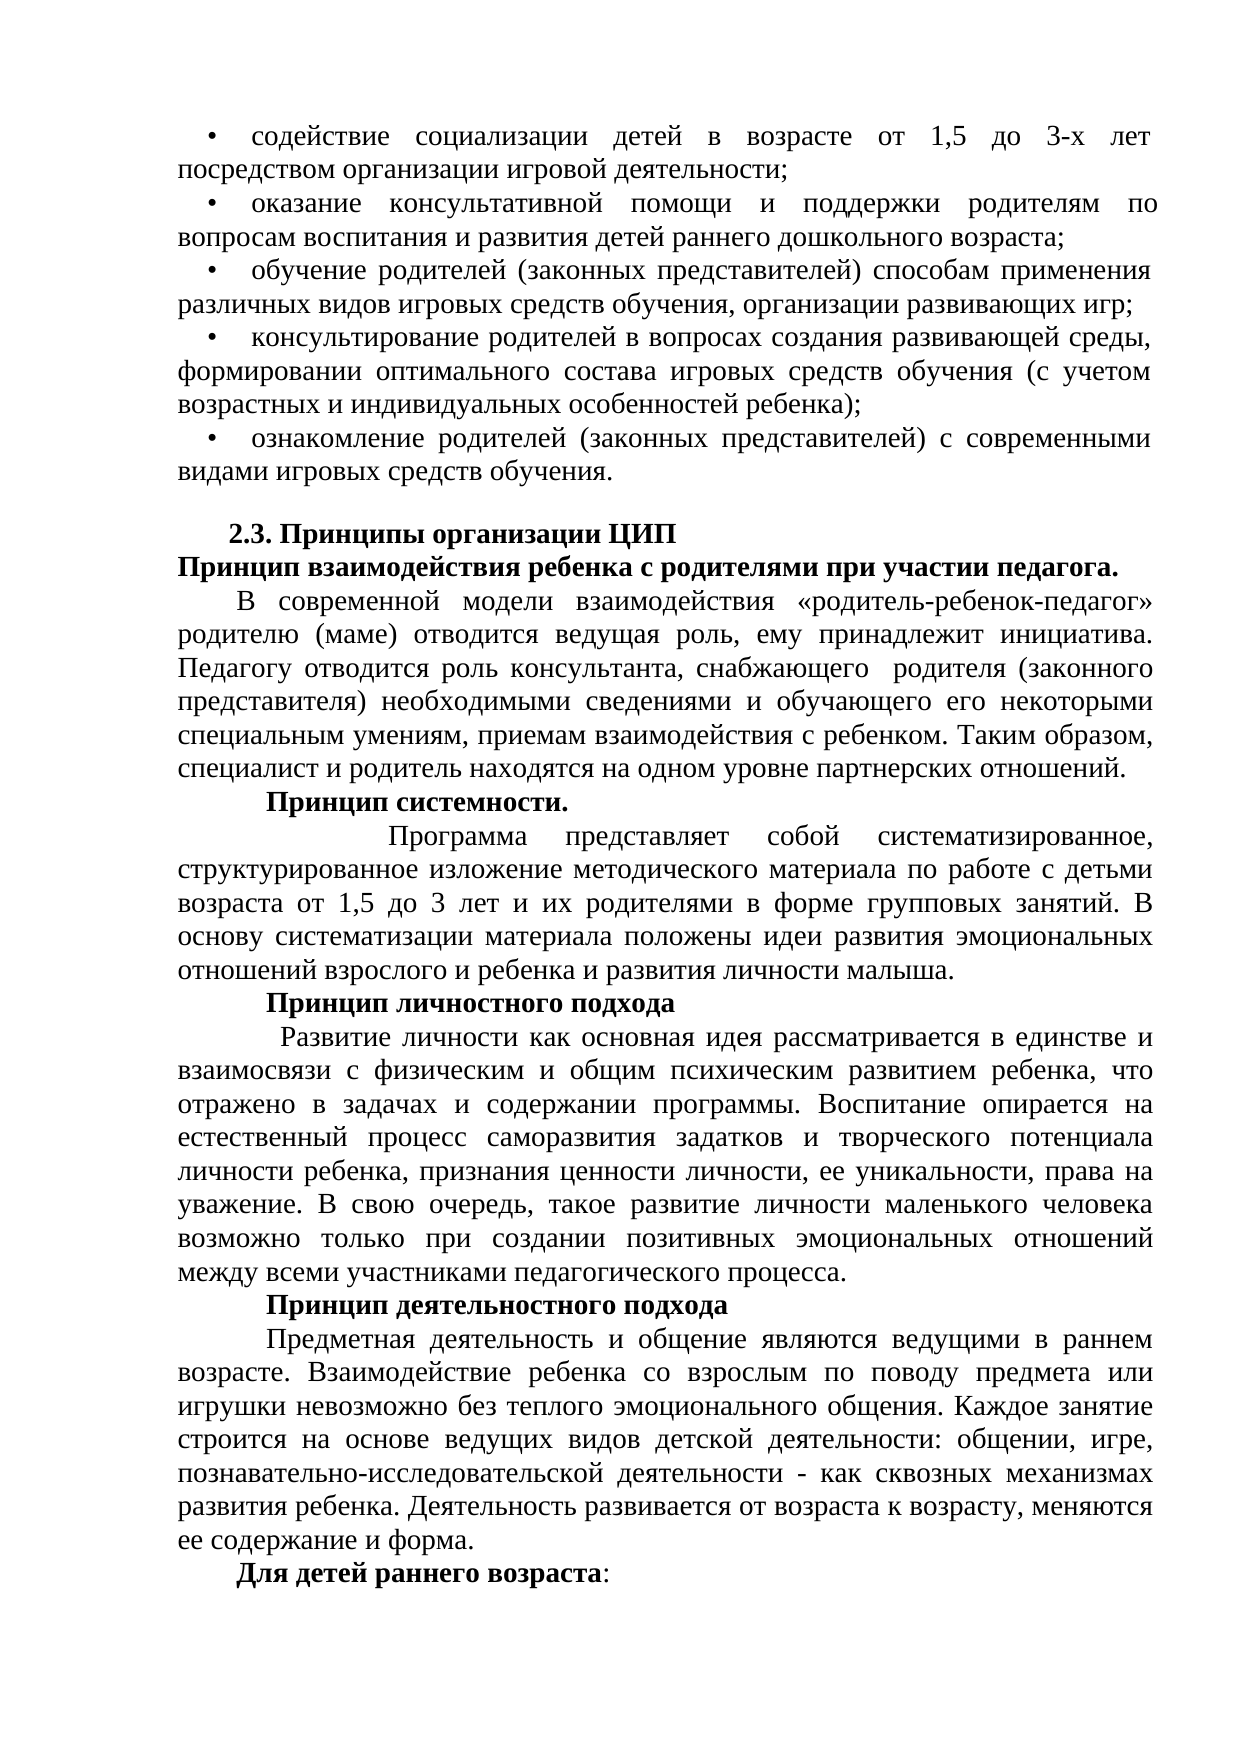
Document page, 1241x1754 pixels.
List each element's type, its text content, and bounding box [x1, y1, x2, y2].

text Развитие личности как основная идея рассматривается в единстве и взаимосвязи с физическим и общим психическим развитием ребенка, что отражено в задачах и содержании программы. Воспитание опирается на естественный процесс саморазвития задатков и творческого потенциала личности ребенка, признания ценности личности, ее уникальности, права на уважение. В свою очередь, такое развитие личности маленького человека возможно только при создании позитивных эмоциональных отношений между всеми участниками педагогического процесса. [177, 1019, 1154, 1287]
list консультирование родителей в вопросах создания развивающей среды, формировании оптимального состава игровых средств обучения (с учетом возрастных и индивидуальных особенностей ребенка); [177, 319, 1152, 420]
list оказание консультативной помощи и поддержки родителям по вопросам воспитания и развития детей раннего дошкольного возраста; [177, 185, 1158, 252]
text Принцип деятельностного подхода [177, 1287, 1154, 1321]
list ознакомление родителей (законных представителей) с современными видами игровых средств обучения. [177, 420, 1152, 487]
text Программа представляет собой систематизированное, структурированное изложение методического материала по работе с детьми возраста от 1,5 до 3 лет и их родителями в форме групповых занятий. В основу систематизации материала положены идеи развития эмоциональных отношений взрослого и ребенка и развития личности малыша. [177, 818, 1154, 985]
text В современной модели взаимодействия «родитель-ребенок-педагог» родителю (маме) отводится ведущая роль, ему принадлежит инициатива. Педагогу отводится роль консультанта, снабжающего родителя (законного представителя) необходимыми сведениями и обучающего его некоторыми специальным умениям, приемам взаимодействия с ребенком. Таким образом, специалист и родитель находятся на одном уровне партнерских отношений. [177, 583, 1154, 784]
list обучение родителей (законных представителей) способам применения различных видов игровых средств обучения, организации развивающих игр; [177, 252, 1152, 319]
list содействие социализации детей в возрасте от 1,5 до 3-х лет посредством организации игровой деятельности; [177, 118, 1152, 185]
list Для детей раннего возраста: [177, 1556, 1152, 1589]
text Предметная деятельность и общение являются ведущими в раннем возрасте. Взаимодействие ребенка со взрослым по поводу предмета или игрушки невозможно без теплого эмоционального общения. Каждое занятие строится на основе ведущих видов детской деятельности: общении, игре, познавательно-исследовательской деятельности - как сквозных механизмах развития ребенка. Деятельность развивается от возраста к возрасту, меняются ее содержание и форма. [177, 1321, 1154, 1556]
text 2.3. Принципы организации ЦИП [177, 516, 1154, 549]
text Принцип взаимодействия ребенка с родителями при участии педагога. [177, 549, 1154, 583]
text Принцип личностного подхода [177, 985, 1154, 1019]
text Принцип системности. [177, 784, 1154, 818]
